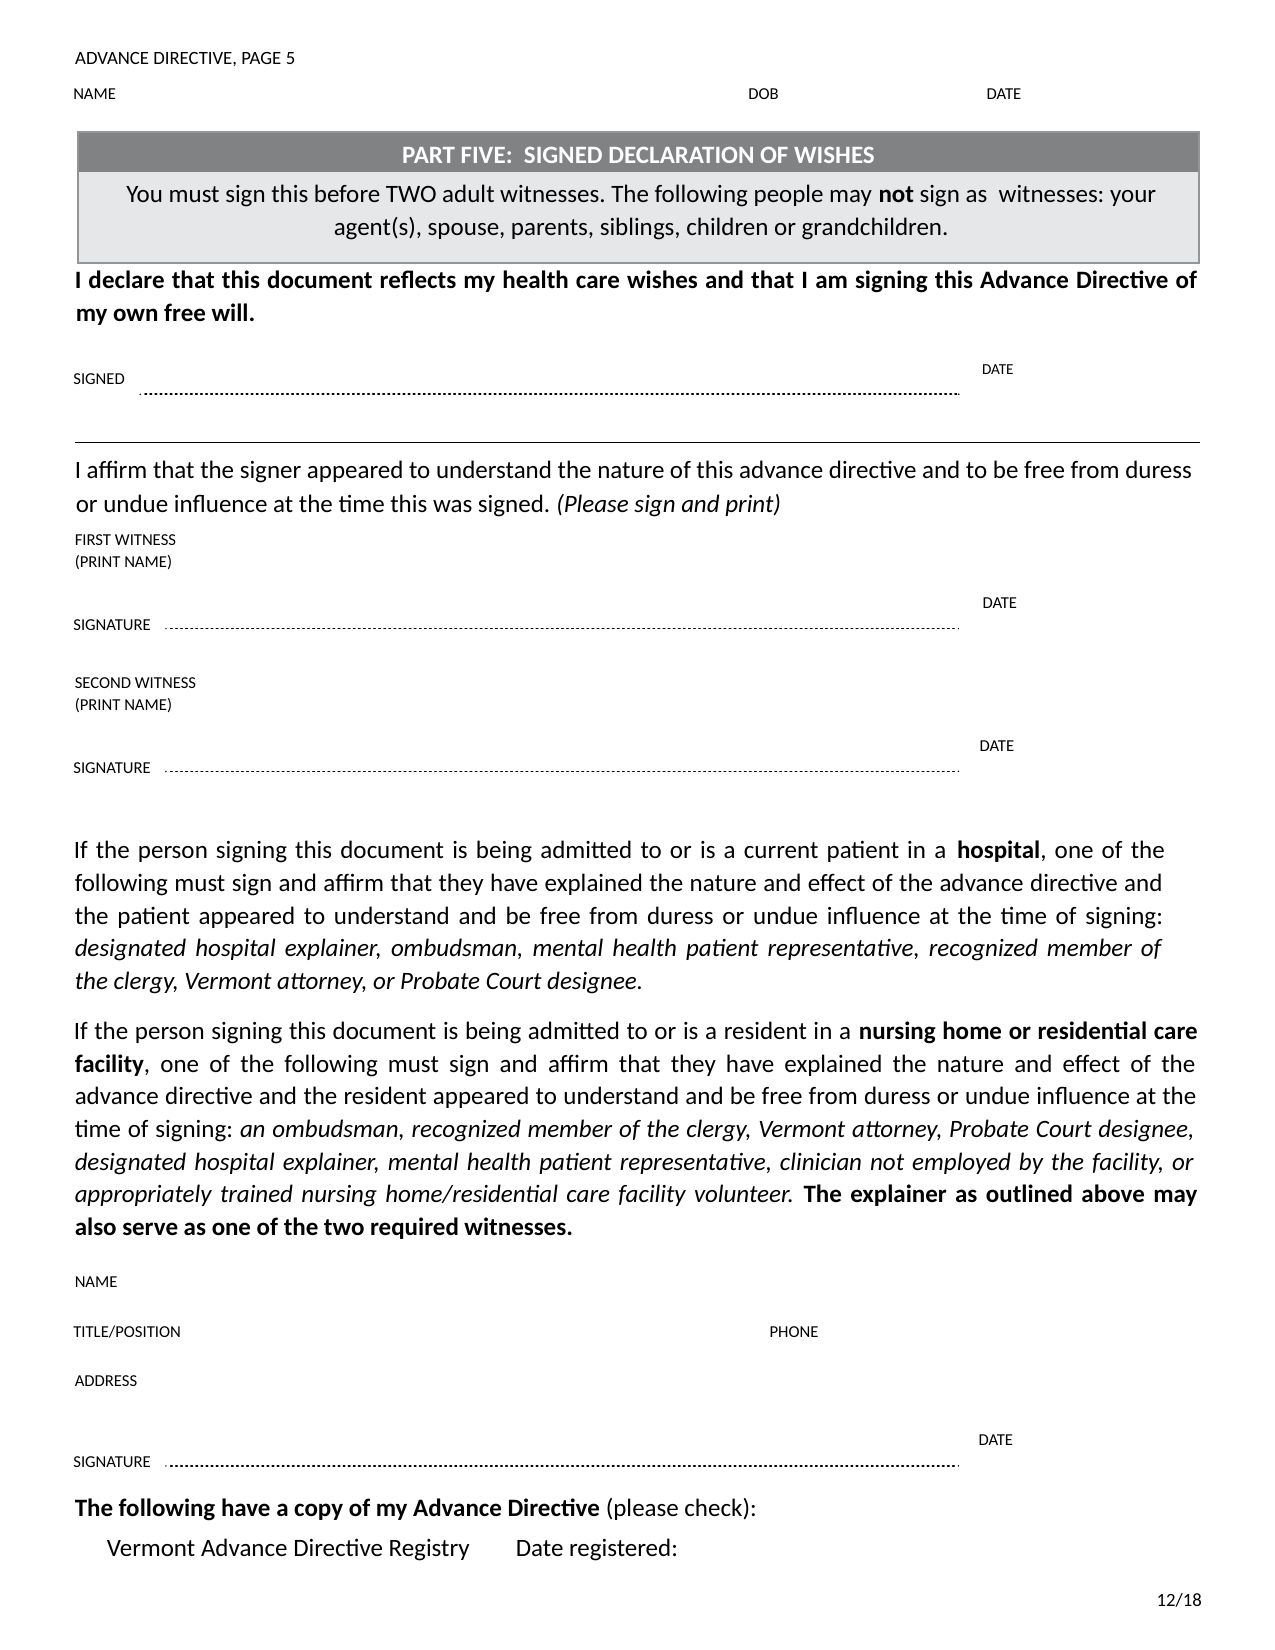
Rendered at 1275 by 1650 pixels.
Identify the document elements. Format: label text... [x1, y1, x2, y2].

text (PRINT NAME) [74, 694, 1199, 714]
text If the person signing this document is being admitted to or is a resident in a nursing home or residential care facility, one of the following must sign and affirm that they have explained the nature and effect of the advance directive and the resident appeared to understand and be free from duress or undue influence at the time of signing: an ombudsman, recognized member of the clergy, Vermont attorney, Probate Court designee, designated hospital explainer, mental health patient representative, clinician not employed by the facility, or appropriately trained nursing home/residential care facility volunteer. The explainer as outlined above may also serve as one of the two required witnesses. [73, 1015, 1198, 1241]
text DATE [979, 735, 1199, 755]
text Vermont Advance Directive Registry Date registered: [73, 1533, 1199, 1563]
text I affirm that the signer appeared to understand the nature of this advance directive and to be free from duress or undue influence at the time this was signed. (Please sign and print) [74, 454, 1199, 518]
text DATE [982, 592, 1199, 612]
text ADDRESS [74, 1370, 1199, 1390]
text The following have a copy of my Advance Directive (please check): [74, 1492, 1199, 1523]
text TITLE/POSITION PHONE [73, 1321, 1199, 1341]
text SIGNED DATE [73, 359, 1199, 391]
table_cell You must sign this before TWO adult witnesses. The following people may not sign as witnesses: your agent(s), spouse, parents, siblings, children or grandchildren. [79, 172, 1198, 262]
text NAME [74, 1272, 1199, 1292]
text SECOND WITNESS [74, 672, 1199, 692]
text I declare that this document reflects my health care wishes and that I am signing this Advance Directive of my own free will. [74, 264, 1199, 328]
table_header PART FIVE: SIGNED DECLARATION OF WISHES [79, 133, 1198, 172]
text SIGNATURE [73, 1452, 1199, 1472]
text SIGNATURE [73, 614, 1199, 634]
text SIGNATURE [73, 757, 1199, 777]
text If the person signing this document is being admitted to or is a current patient in a hospital, one of the following must sign and affirm that they have explained the nature and effect of the advance directive and the patient appeared to understand and be free from duress or undue influence at the time of signing: designated hospital explainer, ombudsman, mental health patient representative, recognized member of the clergy, Vermont attorney, or Probate Court designee. [73, 835, 1165, 996]
text DATE [978, 1429, 1199, 1449]
text (PRINT NAME) [74, 551, 1199, 572]
text FIRST WITNESS [74, 529, 1199, 549]
